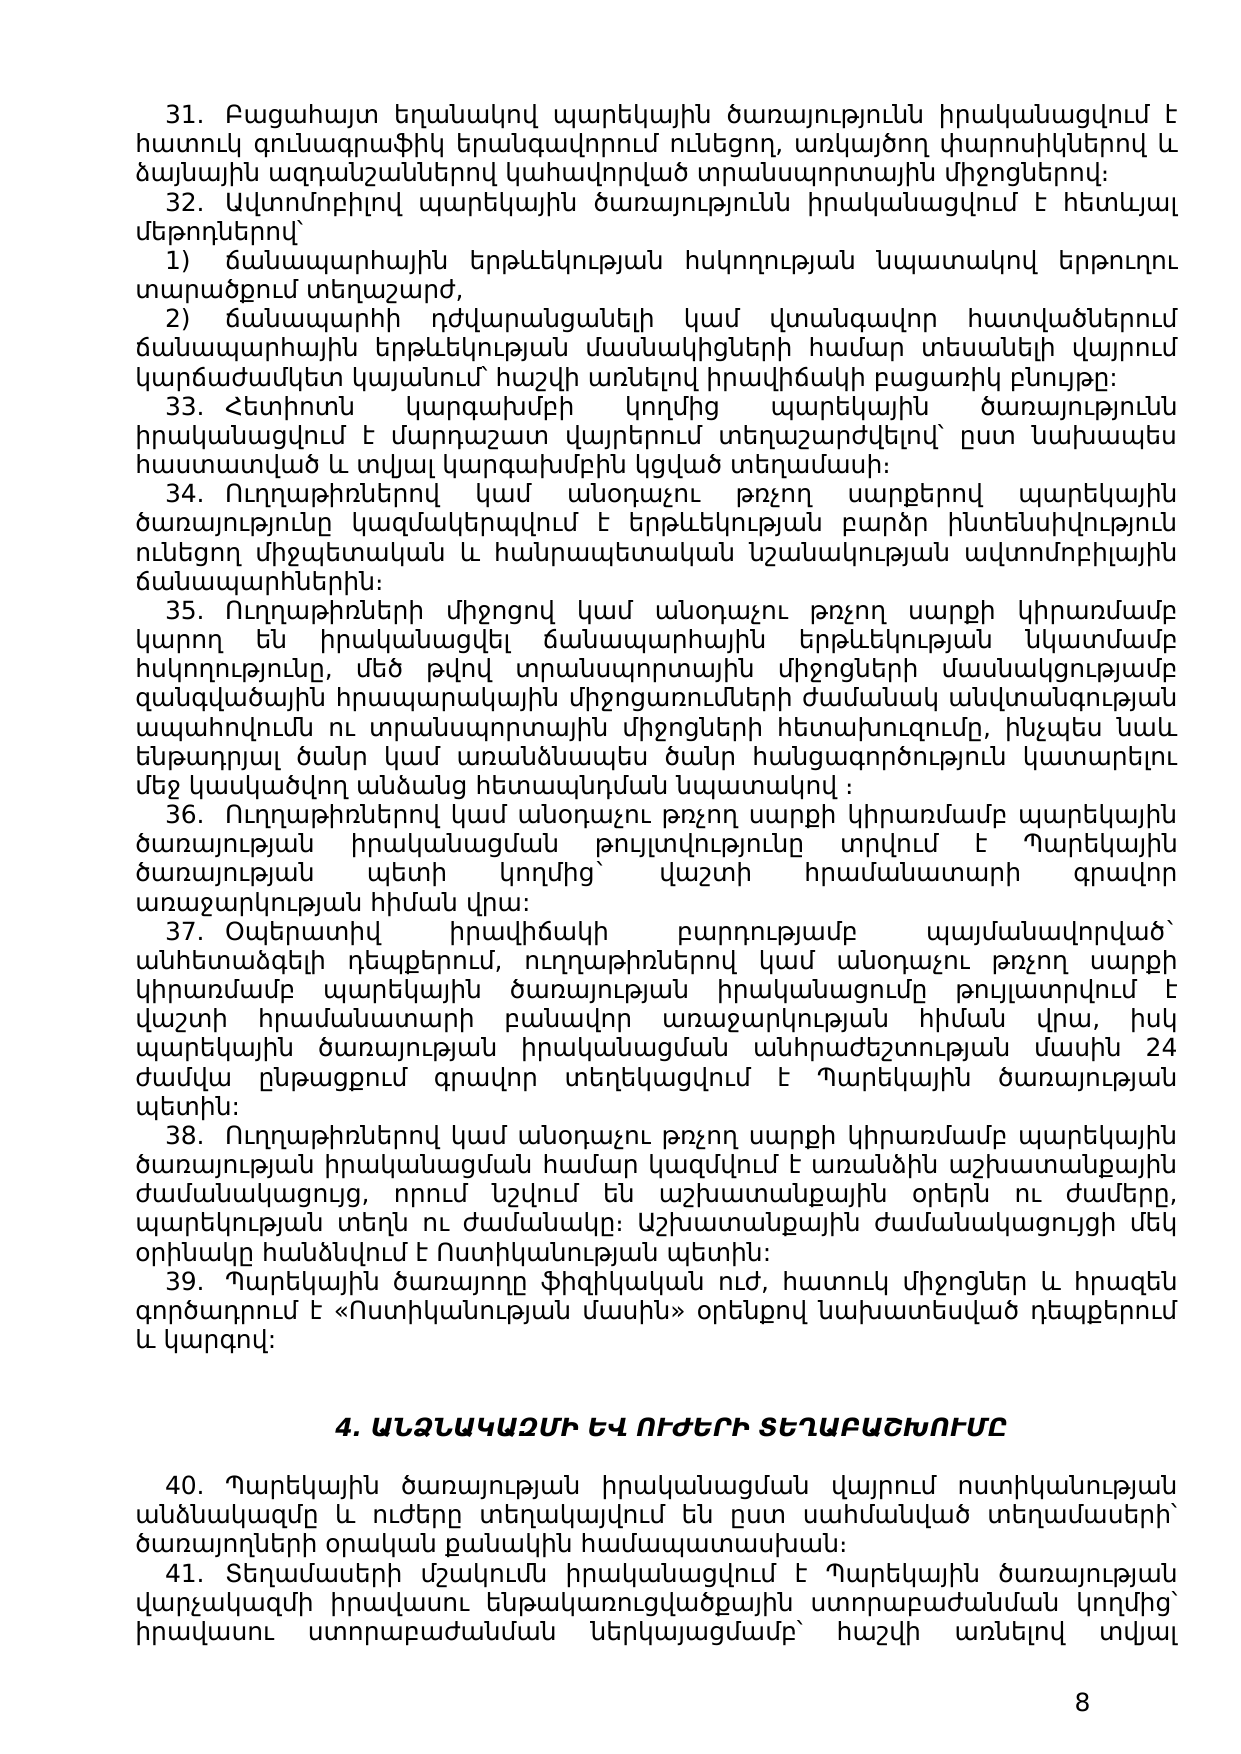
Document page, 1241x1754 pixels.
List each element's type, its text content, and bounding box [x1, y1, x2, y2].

list Ուղղաթիռներով կամ անօդաչու թռչող սարքերով պարեկային ծառայությունը կազմակերպվում է երթևեկության բարձր ինտենսիվություն ունեցող միջպետական և հանրապետական նշանակության ավտոմոբիլային ճանապարհներին։ [135, 479, 1178, 596]
list Օպերատիվ իրավիճակի բարդությամբ պայմանավորված` անհետաձգելի դեպքերում, ուղղաթիռներով կամ անօդաչու թռչող սարքի կիրառմամբ պարեկային ծառայության իրականացումը թույլատրվում է վաշտի հրամանատարի բանավոր առաջարկության հիման վրա, իսկ պարեկային ծառայության իրականացման անհրաժեշտության մասին 24 ժամվա ընթացքում գրավոր տեղեկացվում է Պարեկային ծառայության պետին: [135, 917, 1178, 1121]
list Ուղղաթիռների միջոցով կամ անօդաչու թռչող սարքի կիրառմամբ կարող են իրականացվել ճանապարհային երթևեկության նկատմամբ հսկողությունը, մեծ թվով տրանսպորտային միջոցների մասնակցությամբ զանգվածային հրապարակային միջոցառումների ժամանակ անվտանգության ապահովումն ու տրանսպորտային միջոցների հետախուզումը, ինչպես նաև ենթադրյալ ծանր կամ առանձնապես ծանր հանցագործություն կատարելու մեջ կասկածվող անձանց հետապնդման նպատակով ։ [135, 596, 1178, 800]
list Ավտոմոբիլով պարեկային ծառայությունն իրականացվում է հետևյալ մեթոդներով՝ [135, 188, 1178, 246]
list Հետիոտն կարգախմբի կողմից պարեկային ծառայությունն իրականացվում է մարդաշատ վայրերում տեղաշարժվելով՝ ըստ նախապես հաստատված և տվյալ կարգախմբին կցված տեղամասի։ [135, 392, 1178, 479]
list Ուղղաթիռներով կամ անօդաչու թռչող սարքի կիրառմամբ պարեկային ծառայության իրականացման թույլտվությունը տրվում է Պարեկային ծառայության պետի կողմից` վաշտի հրամանատարի գրավոր առաջարկության հիման վրա: [135, 800, 1178, 917]
list Պարեկային ծառայողը ֆիզիկական ուժ, հատուկ միջոցներ և հրազեն գործադրում է «Ոստիկանության մասին» օրենքով նախատեսված դեպքերում և կարգով: [135, 1267, 1178, 1354]
list Ուղղաթիռներով կամ անօդաչու թռչող սարքի կիրառմամբ պարեկային ծառայության իրականացման համար կազմվում է առանձին աշխատանքային ժամանակացույց, որում նշվում են աշխատանքային օրերն ու ժամերը, պարեկության տեղն ու ժամանակը։ Աշխատանքային ժամանակացույցի մեկ օրինակը հանձնվում է Ոստիկանության պետին: [135, 1121, 1178, 1267]
list Բացահայտ եղանակով պարեկային ծառայությունն իրականացվում է հատուկ գունագրաֆիկ երանգավորում ունեցող, առկայծող փարոսիկներով և ձայնային ազդանշաններով կահավորված տրանսպորտային միջոցներով։ [135, 100, 1178, 188]
list ճանապարհի դժվարանցանելի կամ վտանգավոր հատվածներում ճանապարհային երթևեկության մասնակիցների համար տեսանելի վայրում կարճաժամկետ կայանում՝ հաշվի առնելով իրավիճակի բացառիկ բնույթը: [135, 304, 1178, 392]
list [135, 1559, 1178, 1646]
list ճանապարհային երթևեկության հսկողության նպատակով երթուղու տարածքում տեղաշարժ, [135, 246, 1178, 304]
subtitle 4. ԱՆՁՆԱԿԱԶՄԻ ԵՎ ՈՒԺԵՐԻ ՏԵՂԱԲԱՇԽՈՒՄԸ [135, 1413, 1178, 1442]
list Պարեկային ծառայության իրականացման վայրում ոստիկանության անձնակազմը և ուժերը տեղակայվում են ըստ սահմանված տեղամասերի՝ ծառայողների օրական քանակին համապատասխան։ [135, 1471, 1178, 1559]
